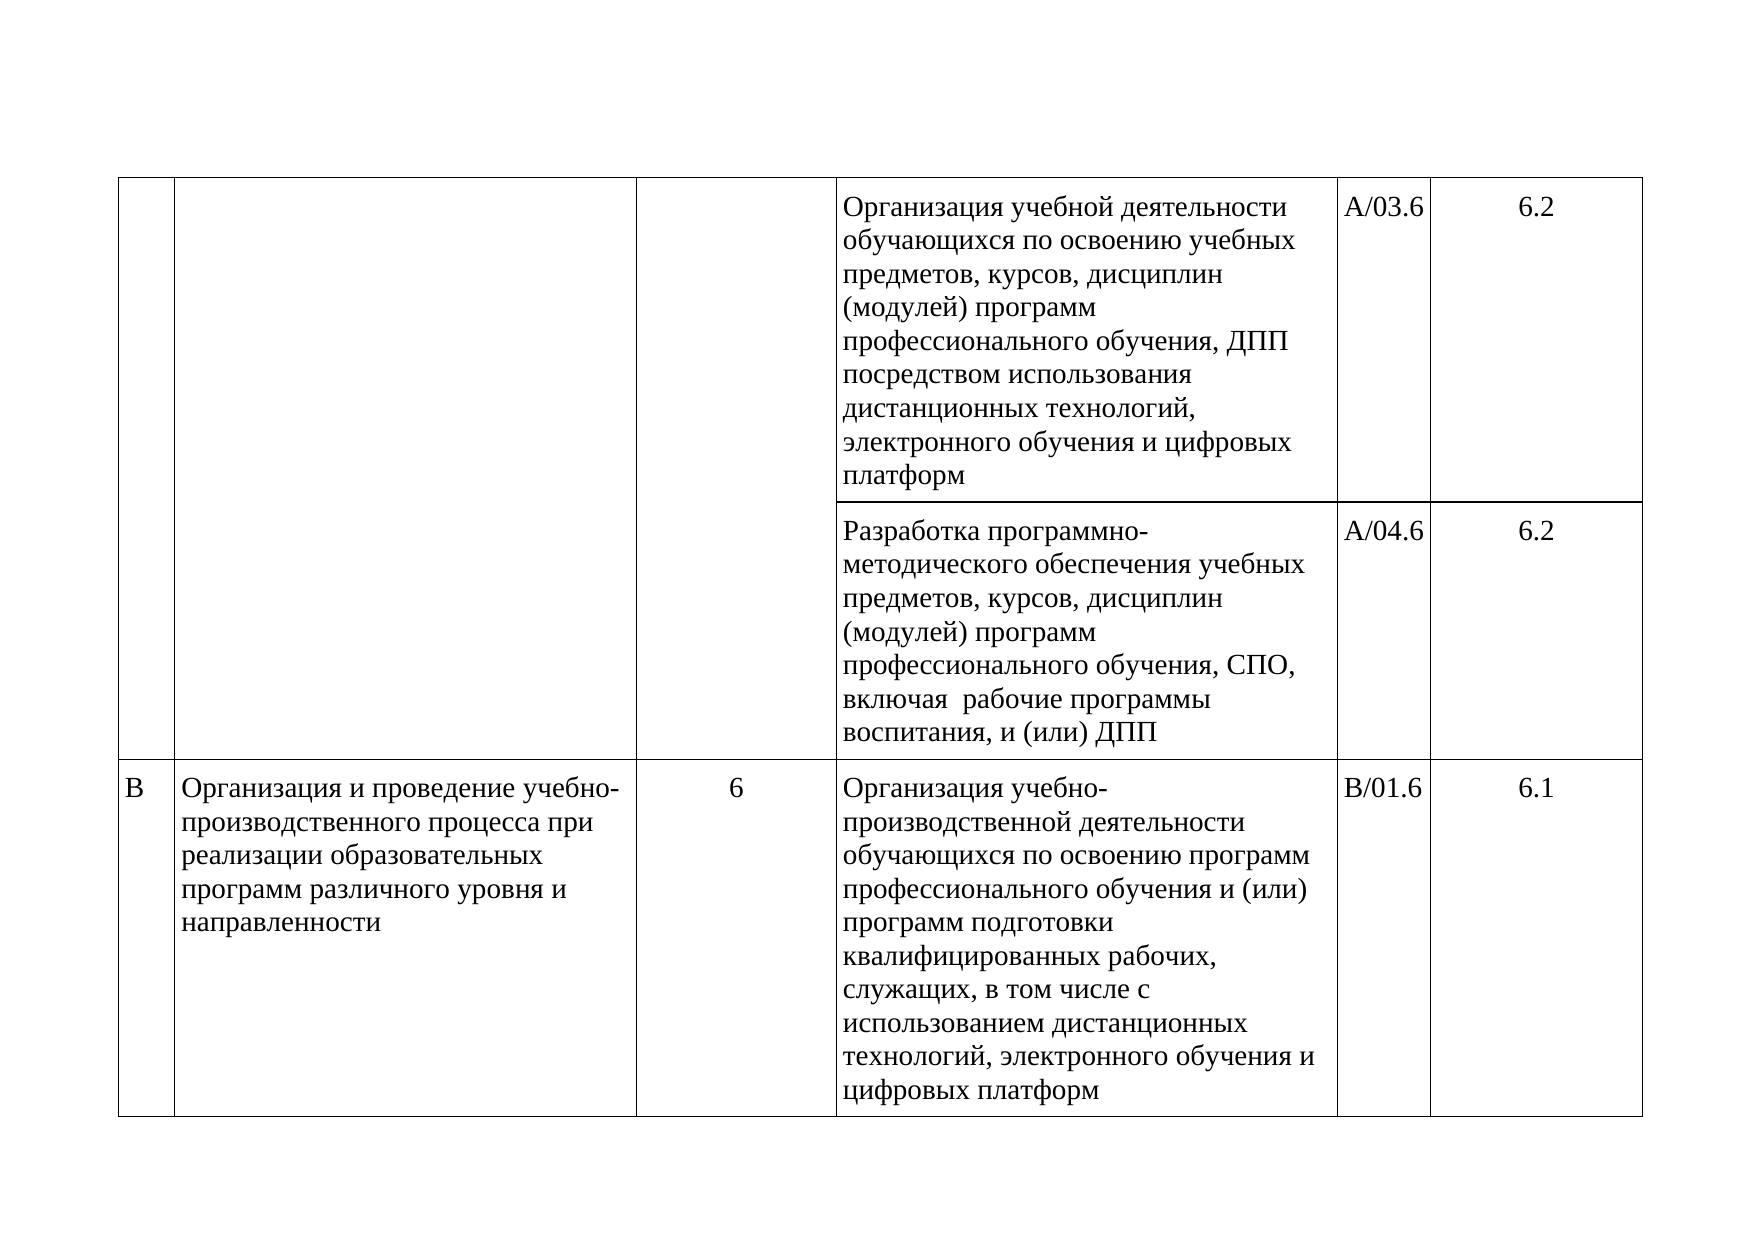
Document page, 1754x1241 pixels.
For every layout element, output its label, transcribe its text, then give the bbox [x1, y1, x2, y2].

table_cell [175, 760, 636, 1116]
table_cell Разработка программно-методического обеспечения учебных предметов, курсов, дисциплин (модулей) программ профессионального обучения, СПО, включая рабочие программы воспитания, и (или) ДПП [837, 503, 1337, 758]
table_cell A/04.6 [1338, 503, 1430, 758]
table_cell Организация учебно-производственной деятельности обучающихся по освоению программ профессионального обучения и (или) программ подготовки квалифицированных рабочих, служащих, в том числе с использованием дистанционных технологий, электронного обучения и цифровых платформ [837, 760, 1337, 1116]
table_cell 6 [637, 760, 836, 1116]
table_cell A/03.6 [1338, 178, 1430, 501]
table_cell 6.2 [1431, 503, 1642, 758]
table_cell 6.2 [1431, 178, 1642, 501]
table_cell B/01.6 [1338, 760, 1430, 1116]
table_cell Организация учебной деятельности обучающихся по освоению учебных предметов, курсов, дисциплин (модулей) программ профессионального обучения, ДПП посредством использования дистанционных технологий, электронного обучения и цифровых платформ [837, 178, 1337, 501]
table_cell 6.1 [1431, 760, 1642, 1116]
table_cell B [119, 760, 174, 1116]
